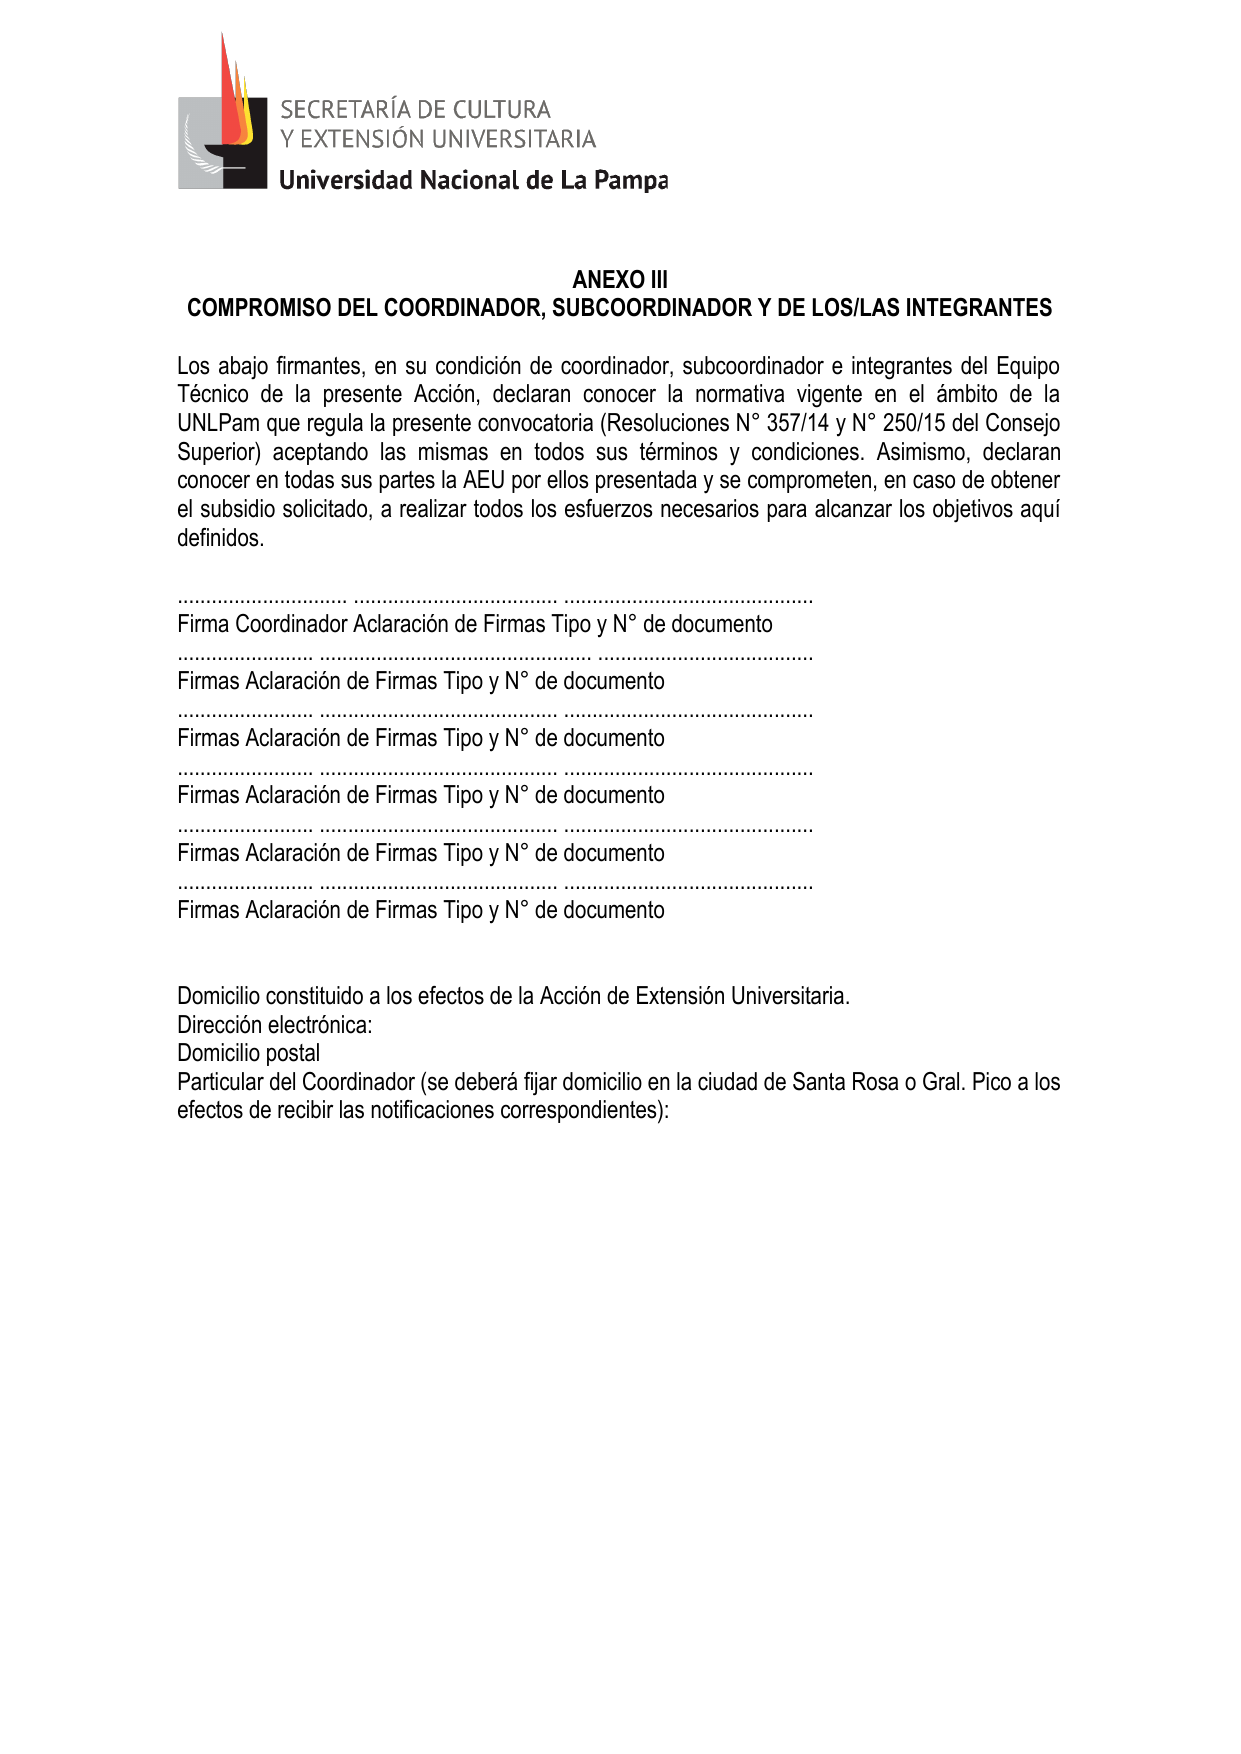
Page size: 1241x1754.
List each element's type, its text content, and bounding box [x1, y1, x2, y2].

text Dirección electrónica: [177, 1009, 1063, 1038]
text Firmas Aclaración de Firmas Tipo y N° de documento [177, 838, 1063, 866]
text ........................ .......................................... ............................................ [177, 809, 1063, 838]
text Particular del Coordinador (se deberá fijar domicilio en la ciudad de Santa Rosa o Gral. Pico a los efectos de recibir las notificaciones correspondientes): [177, 1067, 1063, 1124]
text ........................ ................................................ ...................................... [177, 637, 1063, 666]
text ........................ .......................................... ............................................ [177, 752, 1063, 780]
text ........................ .......................................... ............................................ [177, 694, 1063, 723]
text ........................ .......................................... ............................................ [177, 866, 1063, 895]
text Firmas Aclaración de Firmas Tipo y N° de documento [177, 666, 1063, 694]
text Firma Coordinador Aclaración de Firmas Tipo y N° de documento [177, 608, 1063, 637]
text Los abajo firmantes, en su condición de coordinador, subcoordinador e integrantes del Equipo Técnico de la presente Acción, declaran conocer la normativa vigente en el ámbito de la UNLPam que regula la presente convocatoria (Resoluciones N° 357/14 y N° 250/15 del Consejo Superior) aceptando las mismas en todos sus términos y condiciones. Asimismo, declaran conocer en todas sus partes la AEU por ellos presentada y se comprometen, en caso de obtener el subsidio solicitado, a realizar todos los esfuerzos necesarios para alcanzar los objetivos aquí definidos. [177, 351, 1063, 551]
picture [177, 31, 668, 193]
text ANEXO III [177, 265, 1063, 293]
text Firmas Aclaración de Firmas Tipo y N° de documento [177, 780, 1063, 809]
text .............................. .................................... ............................................ [177, 580, 1063, 608]
text Firmas Aclaración de Firmas Tipo y N° de documento [177, 723, 1063, 752]
text Domicilio constituido a los efectos de la Acción de Extensión Universitaria. [177, 981, 1063, 1009]
text Domicilio postal [177, 1038, 1063, 1067]
text COMPROMISO DEL COORDINADOR, SUBCOORDINADOR Y DE LOS/LAS INTEGRANTES [177, 293, 1063, 322]
text Firmas Aclaración de Firmas Tipo y N° de documento [177, 895, 1063, 924]
